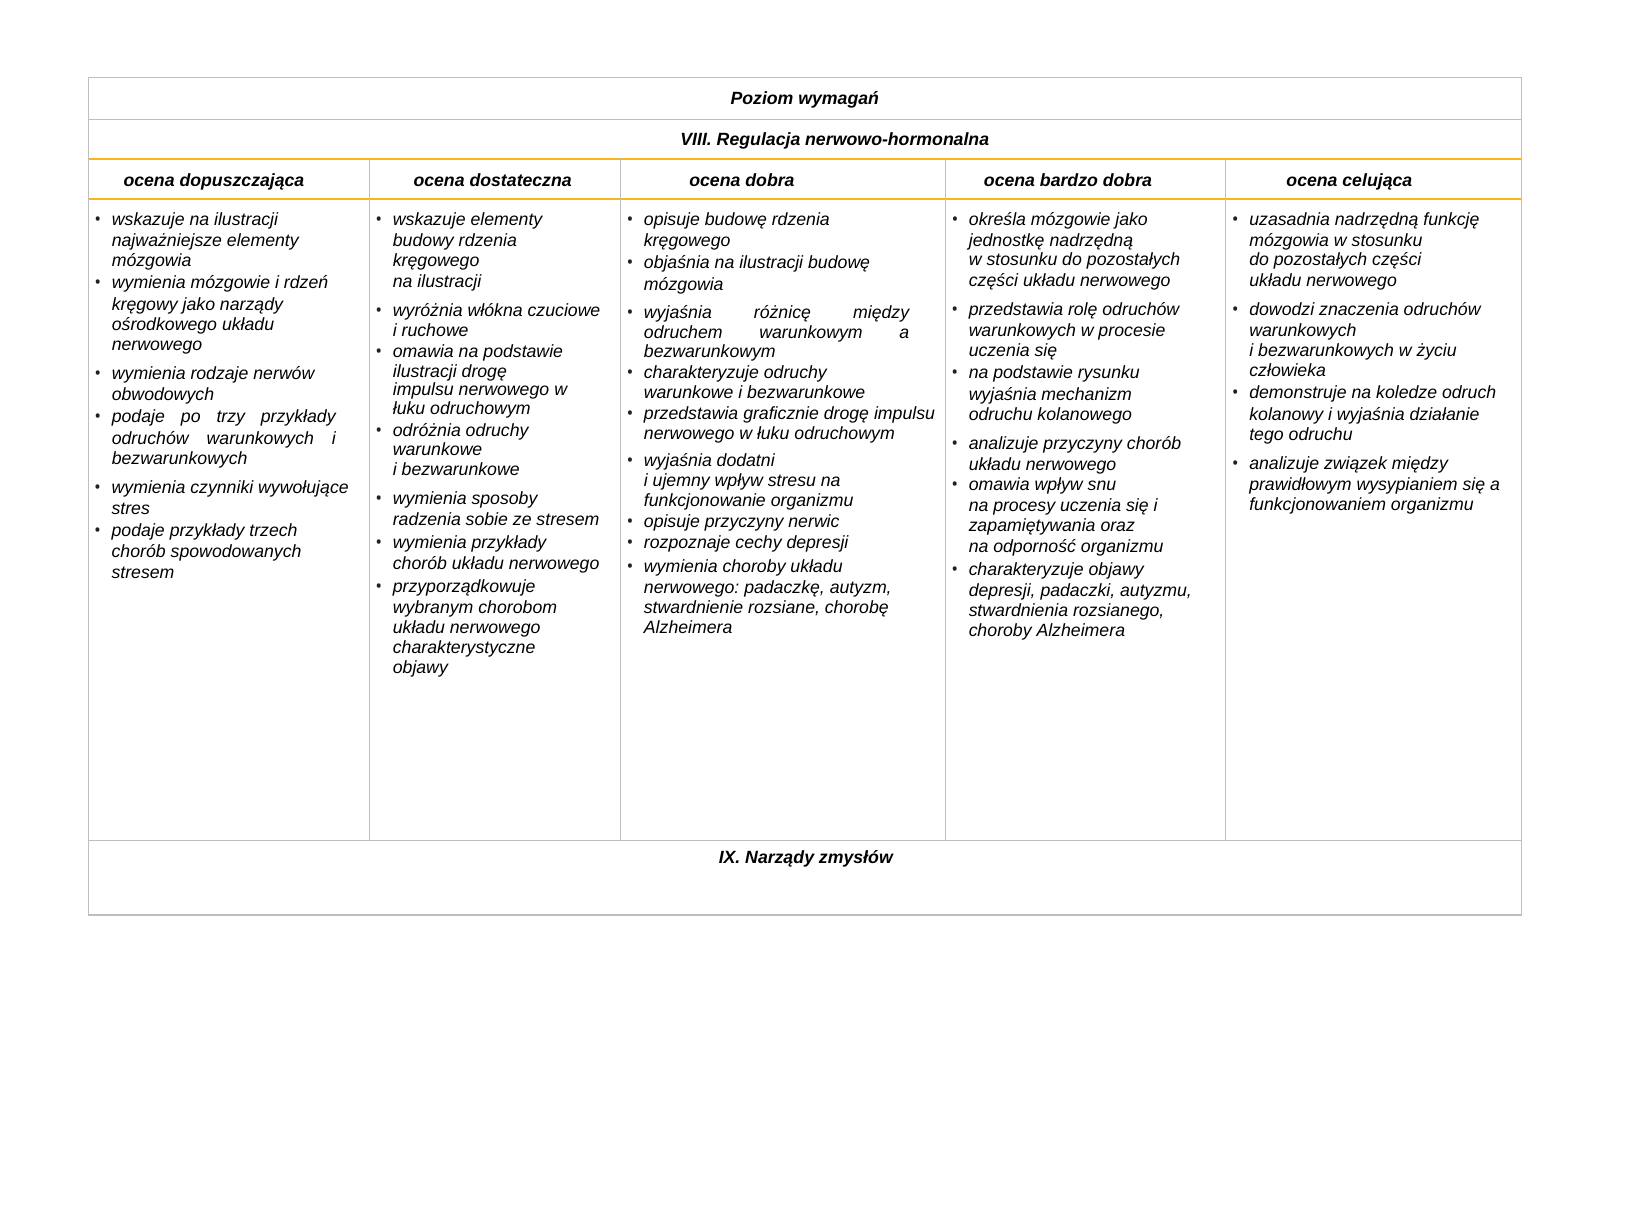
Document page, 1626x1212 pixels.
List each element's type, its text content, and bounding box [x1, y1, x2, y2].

table_cell ocena dopuszczająca [89, 160, 369, 198]
table_cell uzasadnia nadrzędną funkcję mózgowia w stosunku do pozostałych części układu nerwowego dowodzi znaczenia odruchów warunkowych i bezwarunkowych w życiu człowieka demonstruje na koledze odruch kolanowy i wyjaśnia działanie tego odruchu analizuje związek między prawidłowym wysypianiem się a funkcjonowaniem organizmu [1226, 200, 1521, 840]
table_header Poziom wymagań [89, 78, 1521, 118]
table_cell VIII. Regulacja nerwowo-hormonalna [89, 120, 1521, 158]
table_cell ocena bardzo dobra [946, 160, 1225, 198]
table_cell wskazuje elementy budowy rdzenia kręgowego na ilustracji wyróżnia włókna czuciowe i ruchowe omawia na podstawie ilustracji drogę impulsu nerwowego w łuku odruchowym odróżnia odruchy warunkowe i bezwarunkowe wymienia sposoby radzenia sobie ze stresem wymienia przykłady chorób układu nerwowego przyporządkowuje wybranym chorobom układu nerwowego charakterystyczne objawy [370, 200, 620, 840]
table_cell IX. Narządy zmysłów [89, 841, 1521, 914]
table_cell wskazuje na ilustracji najważniejsze elementy mózgowia wymienia mózgowie i rdzeń kręgowy jako narządy ośrodkowego układu nerwowego wymienia rodzaje nerwów obwodowych podaje po trzy przykłady odruchów warunkowych i bezwarunkowych wymienia czynniki wywołujące stres podaje przykłady trzech chorób spowodowanych stresem [89, 200, 369, 840]
table_cell ocena celująca [1226, 160, 1521, 198]
table_cell opisuje budowę rdzenia kręgowego objaśnia na ilustracji budowę mózgowia wyjaśnia różnicę między odruchem warunkowym a bezwarunkowym charakteryzuje odruchy warunkowe i bezwarunkowe przedstawia graficznie drogę impulsu nerwowego w łuku odruchowym wyjaśnia dodatni i ujemny wpływ stresu na funkcjonowanie organizmu opisuje przyczyny nerwic rozpoznaje cechy depresji wymienia choroby układu nerwowego: padaczkę, autyzm, stwardnienie rozsiane, chorobę Alzheimera [621, 200, 945, 840]
table_cell ocena dostateczna [370, 160, 620, 198]
table_cell ocena dobra [621, 160, 945, 198]
table_cell określa mózgowie jako jednostkę nadrzędną w stosunku do pozostałych części układu nerwowego przedstawia rolę odruchów warunkowych w procesie uczenia się na podstawie rysunku wyjaśnia mechanizm odruchu kolanowego analizuje przyczyny chorób układu nerwowego omawia wpływ snu na procesy uczenia się i zapamiętywania oraz na odporność organizmu charakteryzuje objawy depresji, padaczki, autyzmu, stwardnienia rozsianego, choroby Alzheimera [946, 200, 1225, 840]
